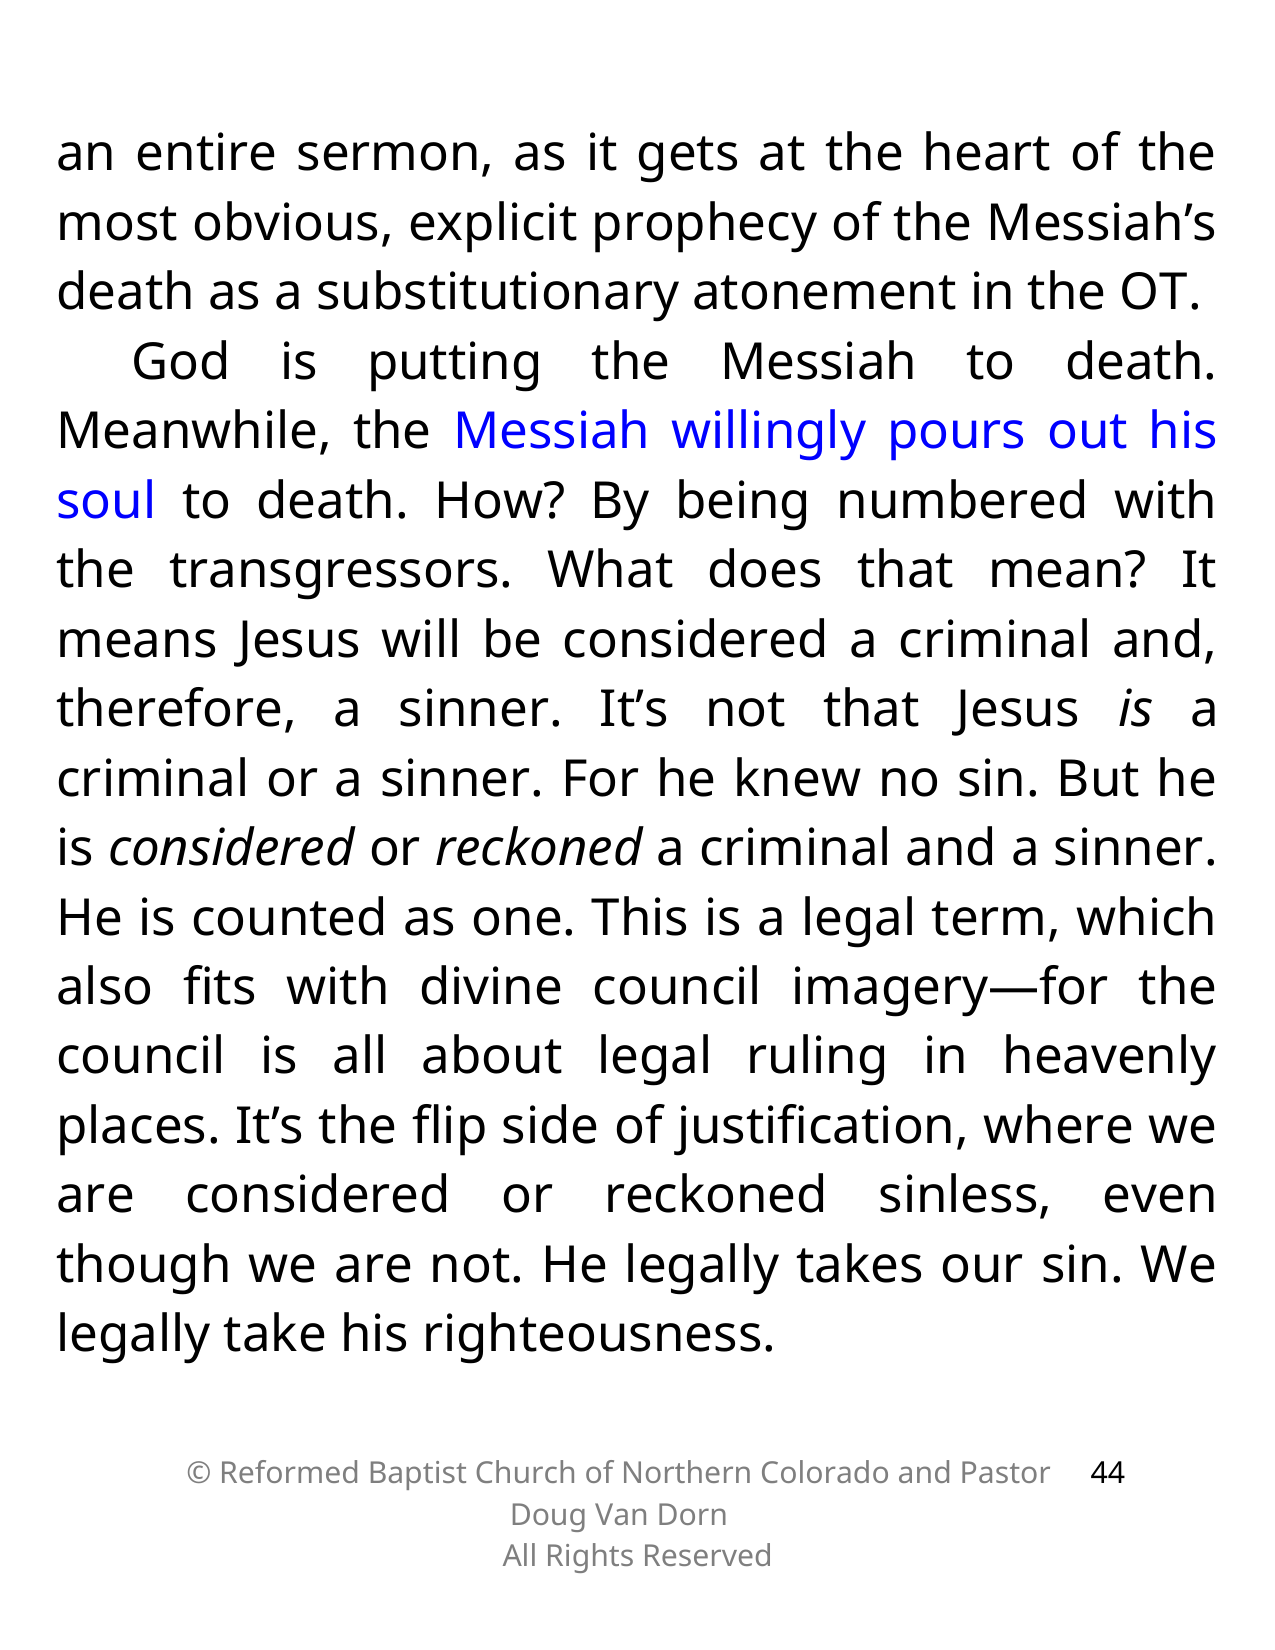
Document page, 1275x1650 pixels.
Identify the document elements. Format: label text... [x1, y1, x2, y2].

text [56, 116, 1219, 324]
text God is putting the Messiah to death. Meanwhile, the Messiah willingly pours out his soul to death. How? By being numbered with the transgressors. What does that mean? It means Jesus will be considered a criminal and, therefore, a sinner. It’s not that Jesus is a criminal or a sinner. For he knew no sin. But he is considered or reckoned a criminal and a sinner. He is counted as one. This is a legal term, which also fits with divine council imagery—for the council is all about legal ruling in heavenly places. It’s the flip side of justification, where we are considered or reckoned sinless, even though we are not. He legally takes our sin. We legally take his righteousness. [56, 324, 1219, 1367]
